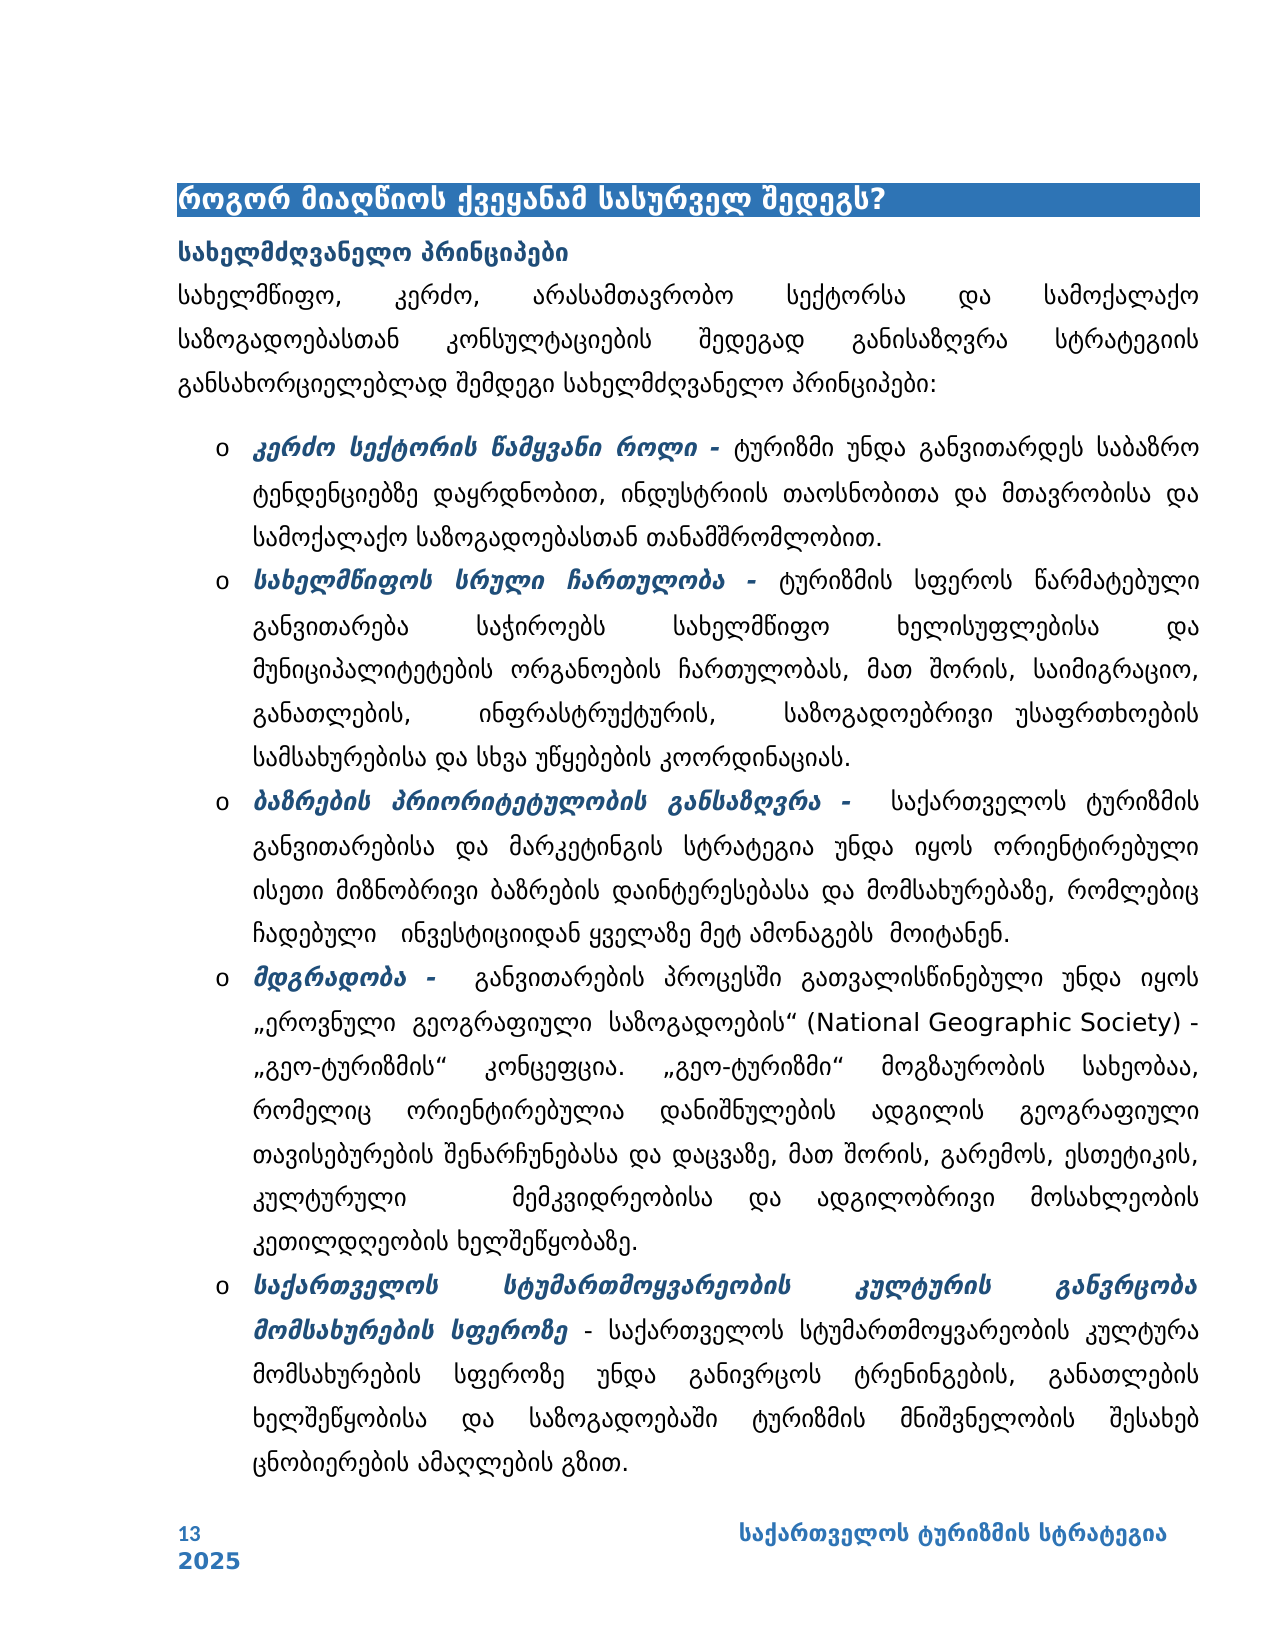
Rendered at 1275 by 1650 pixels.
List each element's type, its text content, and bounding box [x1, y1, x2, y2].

list კერძო სექტორის წამყვანი როლი - ტურიზმი უნდა განვითარდეს საბაზრო ტენდენციებზე დაყრდნობით, ინდუსტრიის თაოსნობითა და მთავრობისა და სამოქალაქო საზოგადოებასთან თანამშრომლობით. [215, 434, 1200, 552]
list მდგრადობა - განვითარების პროცესში გათვალისწინებული უნდა იყოს „ეროვნული გეოგრაფიული საზოგადოების“ (National Geographic Society) - „გეო-ტურიზმის“ კონცეფცია. „გეო-ტურიზმი“ მოგზაურობის სახეობაა, რომელიც ორიენტირებულია დანიშნულების ადგილის გეოგრაფიული თავისებურების შენარჩუნებასა და დაცვაზე, მათ შორის, გარემოს, ესთეტიკის, კულტურული მემკვიდრეობისა და ადგილობრივი მოსახლეობის კეთილდღეობის ხელშეწყობაზე. [215, 963, 1200, 1257]
text სახელმწიფო, კერძო, არასამთავრობო სექტორსა და სამოქალაქო საზოგადოებასთან კონსულტაციების შედეგად განისაზღვრა სტრატეგიის განსახორციელებლად შემდეგი სახელმძღვანელო პრინციპები: [177, 282, 1200, 398]
list სახელმწიფოს სრული ჩართულობა - ტურიზმის სფეროს წარმატებული განვითარება საჭიროებს სახელმწიფო ხელისუფლებისა და მუნიციპალიტეტების ორგანოების ჩართულობას, მათ შორის, საიმიგრაციო, განათლების, ინფრასტრუქტურის, საზოგადოებრივი უსაფრთხოების სამსახურებისა და სხვა უწყებების კოორდინაციას. [215, 566, 1200, 772]
list ბაზრების პრიორიტეტულობის განსაზღვრა - საქართველოს ტურიზმის განვითარებისა და მარკეტინგის სტრატეგია უნდა იყოს ორიენტირებული ისეთი მიზნობრივი ბაზრების დაინტერესებასა და მომსახურებაზე, რომლებიც ჩადებული ინვესტიციიდან ყველაზე მეტ ამონაგებს მოიტანენ. [215, 787, 1200, 949]
subtitle სახელმძღვანელო პრინციპები [177, 238, 1200, 267]
subtitle როგორ მიაღწიოს ქვეყანამ სასურველ შედეგს? [177, 183, 1200, 217]
list საქართველოს სტუმართმოყვარეობის კულტურის განვრცობა მომსახურების სფეროზე - საქართველოს სტუმართმოყვარეობის კულტურა მომსახურების სფეროზე უნდა განივრცოს ტრენინგების, განათლების ხელშეწყობისა და საზოგადოებაში ტურიზმის მნიშვნელობის შესახებ ცნობიერების ამაღლების გზით. [215, 1271, 1200, 1477]
